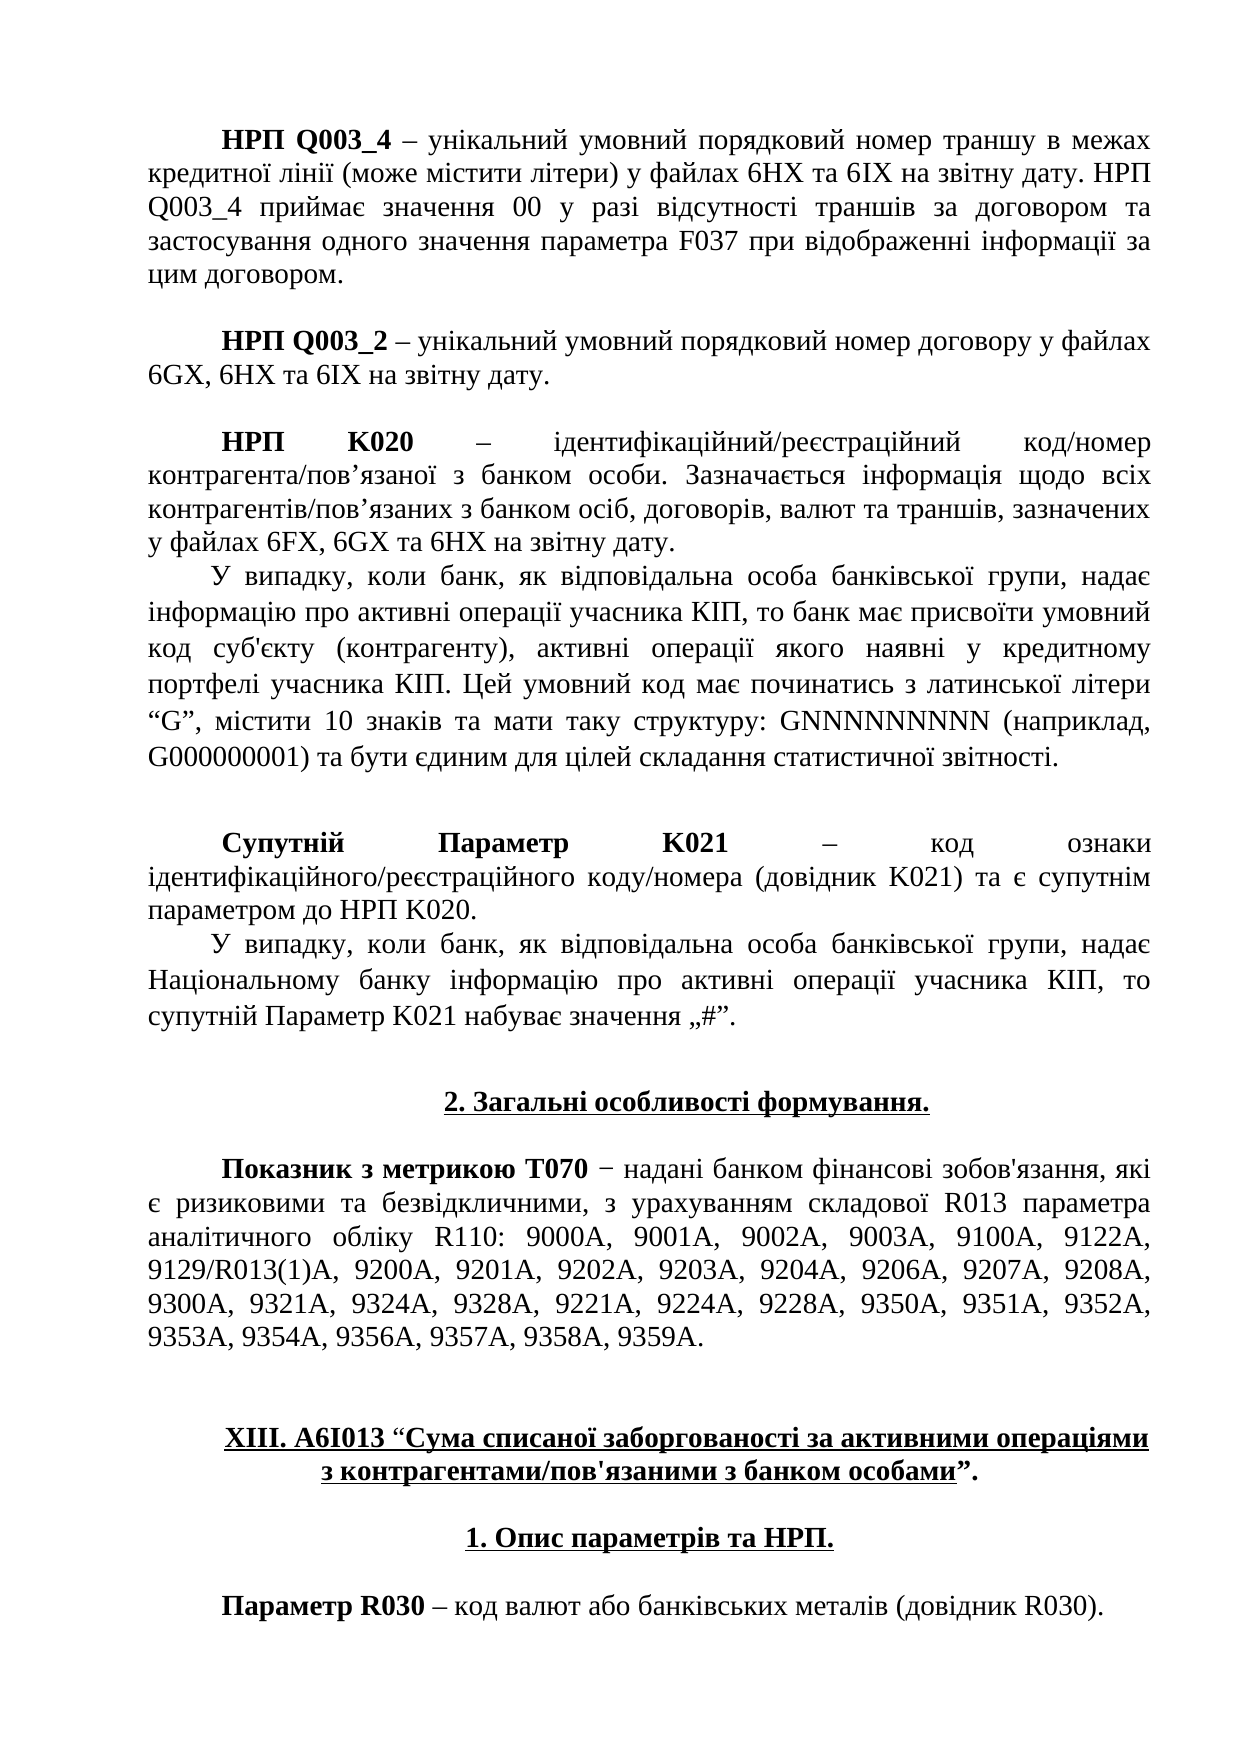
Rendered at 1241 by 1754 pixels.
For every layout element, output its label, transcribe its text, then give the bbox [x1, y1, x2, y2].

text Супутній Параметр K021 – код ознаки ідентифікаційного/реєстраційного коду/номера (довідник K021) та є супутнім параметром до НРП K020. [148, 825, 1152, 926]
text Показник з метрикою T070 − надані банком фінансові зобов'язання, які є ризиковими та безвідкличними, з урахуванням cкладової R013 параметра аналітичного обліку R110: 9000А, 9001А, 9002А, 9003А, 9100А, 9122А, 9129/R013(1)А, 9200А, 9201А, 9202А, 9203А, 9204А, 9206А, 9207А, 9208А, 9300А, 9321А, 9324А, 9328А, 9221А, 9224А, 9228А, 9350А, 9351А, 9352А, 9353А, 9354А, 9356А, 9357А, 9358А, 9359А. [148, 1152, 1152, 1353]
text НРП K020 – ідентифікаційний/реєстраційний код/номер контрагента/повʼязаної з банком особи. Зазначається інформація щодо всіх контрагентів/пов’язаних з банком осіб, договорів, валют та траншів, зазначених у файлах 6FX, 6GX та 6HX на звітну дату. [148, 424, 1152, 558]
text У випадку, коли банк, як відповідальна особа банківської групи, надає Національному банку інформацію про активні операції учасника КІП, то супутній Параметр K021 набуває значення „#”. [148, 926, 1152, 1032]
text Параметр R030 – код валют або банківських металів (довідник R030). [148, 1588, 1152, 1621]
text 2. Загальні особливості формування. [221, 1084, 1152, 1118]
text 1. Опис параметрів та НРП. [148, 1521, 1152, 1554]
text XIII. A6I013 “Сума списаної заборгованості за активними операціями з контрагентами/пов'язаними з банком особами”. [148, 1420, 1152, 1487]
text НРП Q003_4 – унікальний умовний порядковий номер траншу в межах кредитної лінії (може містити літери) у файлах 6HX та 6IX на звітну дату. НРП Q003_4 приймає значення 00 у разі відсутності траншів за договором та застосування одного значення параметра F037 при відображенні інформації за цим договором. [148, 122, 1152, 290]
text У випадку, коли банк, як відповідальна особа банківської групи, надає інформацію про активні операції учасника КІП, то банк має присвоїти умовний код суб'єкту (контрагенту), активні операції якого наявні у кредитному портфелі учасника КІП. Цей умовний код має починатись з латинської літери “G”, містити 10 знаків та мати таку структуру: GNNNNNNNNN (наприклад, G000000001) та бути єдиним для цілей складання статистичної звітності. [148, 558, 1152, 772]
text НРП Q003_2 – унікальний умовний порядковий номер договору у файлах 6GX, 6HX та 6IX на звітну дату. [148, 323, 1152, 390]
